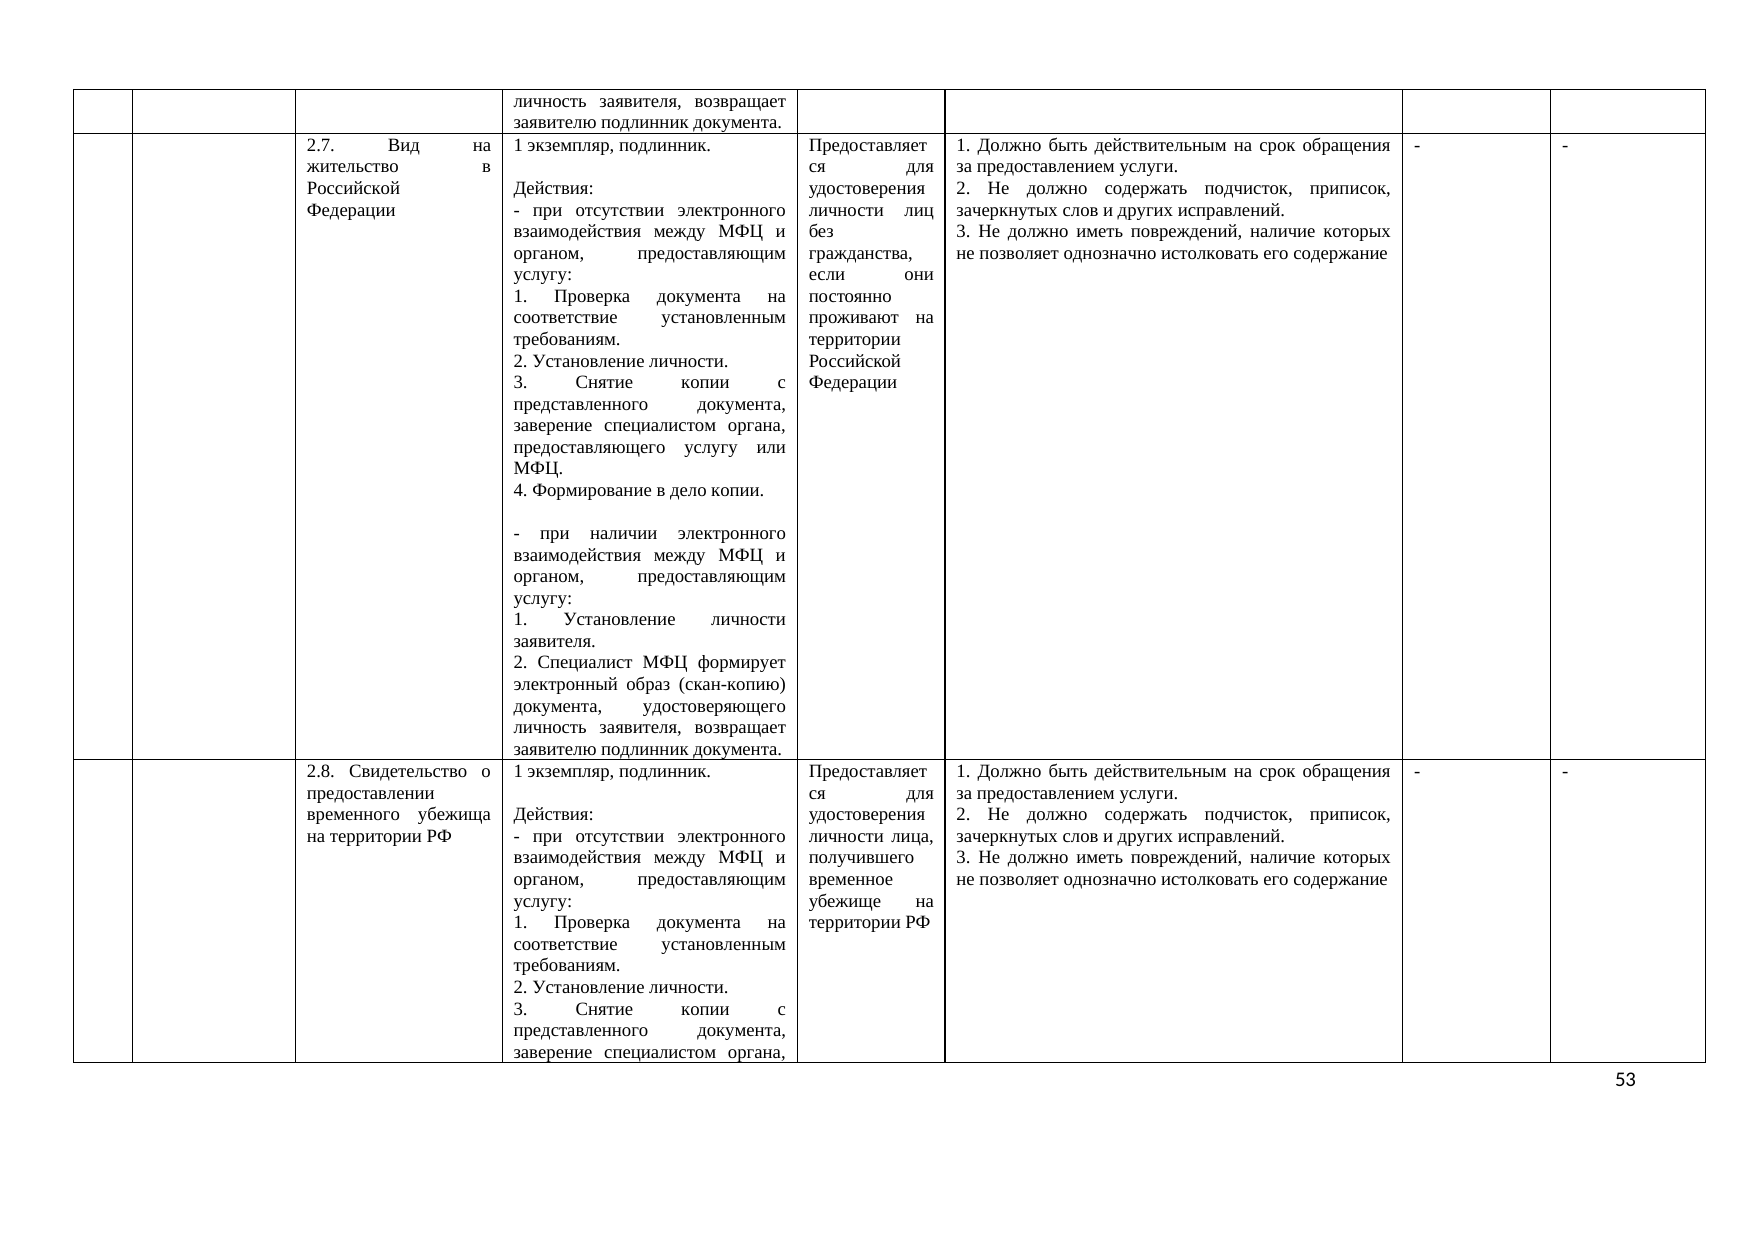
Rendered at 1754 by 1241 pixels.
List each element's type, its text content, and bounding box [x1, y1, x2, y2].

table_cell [946, 760, 1402, 1062]
table_cell - [1403, 760, 1550, 1062]
table_cell [133, 134, 295, 759]
table_cell [133, 90, 295, 133]
table_cell 2.7. Вид на жительство в Российской Федерации [296, 134, 502, 759]
table_cell - [1551, 90, 1705, 133]
table_cell - [1551, 134, 1705, 759]
table_cell - [1403, 134, 1550, 759]
table_cell - [1551, 760, 1705, 1062]
table_cell [74, 760, 132, 1062]
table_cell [946, 90, 1402, 133]
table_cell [503, 760, 797, 1062]
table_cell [798, 760, 944, 1062]
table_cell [296, 760, 502, 1062]
table_cell [74, 90, 132, 133]
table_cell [503, 90, 797, 133]
table_cell [74, 134, 132, 759]
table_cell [296, 90, 502, 133]
table_cell - [1403, 90, 1550, 133]
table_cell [798, 90, 944, 133]
table_cell Предоставляется для удостоверения личности лиц без гражданства, если они постоянно проживают на территории Российской Федерации [798, 134, 944, 759]
table_cell [133, 760, 295, 1062]
